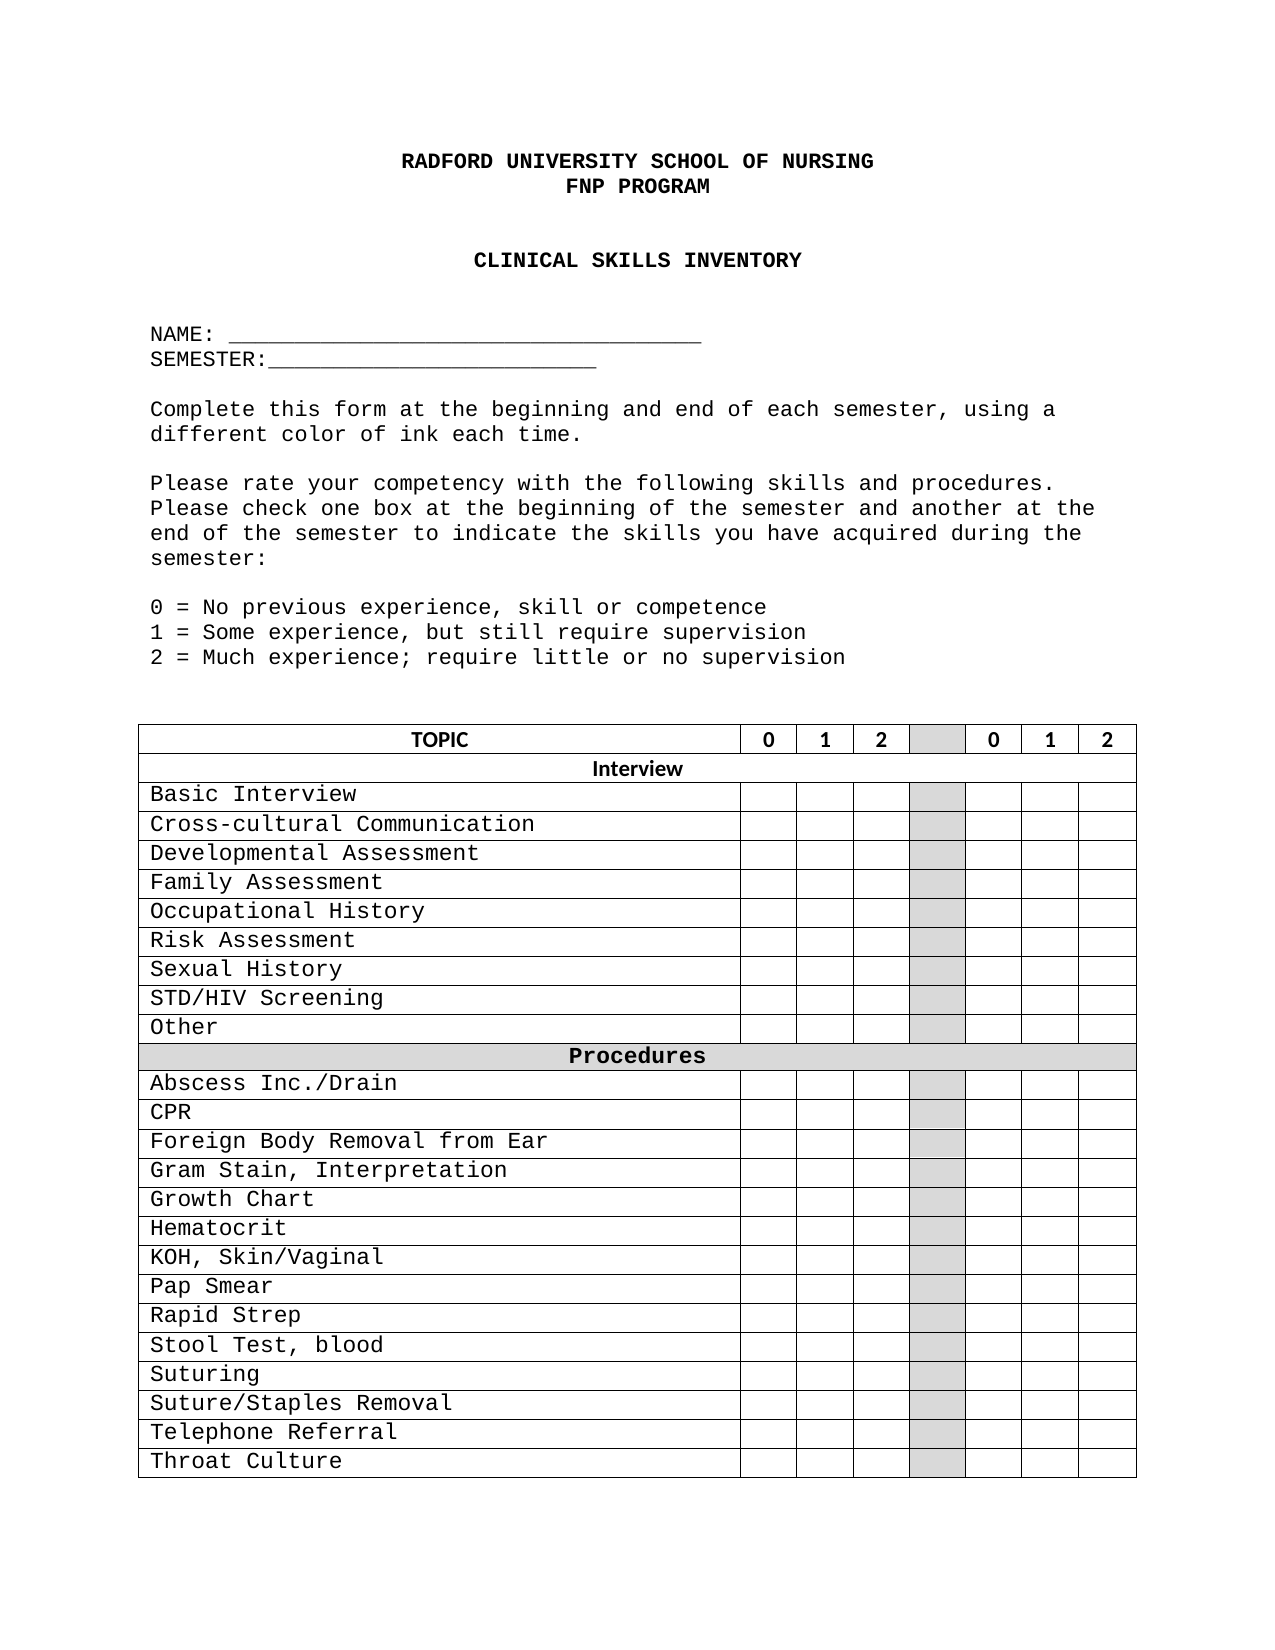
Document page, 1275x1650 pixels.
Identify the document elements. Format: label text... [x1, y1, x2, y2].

table_cell [797, 1100, 853, 1128]
table_cell [854, 841, 909, 869]
table_cell Cross-cultural Communication [139, 812, 740, 840]
table_cell [797, 1420, 853, 1448]
table_cell [1022, 928, 1078, 956]
table_cell [966, 957, 1021, 985]
table_cell [966, 986, 1021, 1014]
table_cell [910, 928, 965, 956]
table_cell [854, 928, 909, 956]
table_cell [741, 1362, 796, 1390]
table_cell Rapid Strep [139, 1304, 740, 1332]
table_cell [741, 1130, 796, 1157]
table_cell [1079, 1333, 1136, 1361]
table_cell [1022, 1304, 1078, 1332]
table_cell [741, 1246, 796, 1274]
table_cell [1022, 1015, 1078, 1043]
table_cell CPR [139, 1100, 740, 1128]
table_cell [854, 1304, 909, 1332]
table_cell Gram Stain, Interpretation [139, 1159, 740, 1187]
table_cell Suturing [139, 1362, 740, 1390]
table_cell [1022, 1100, 1078, 1128]
text FNP PROGRAM [150, 175, 1125, 199]
table_cell [910, 1391, 965, 1419]
table_header 2 [1079, 725, 1136, 753]
table_cell [966, 1217, 1021, 1245]
table_cell [1079, 1159, 1136, 1187]
table_cell [797, 899, 853, 927]
table_cell Occupational History [139, 899, 740, 927]
table_cell [966, 928, 1021, 956]
text Please rate your competency with the following skills and procedures. Please check one box at the beginning of the semester and another at the end of the semester to indicate the skills you have acquired during the semester: [150, 472, 1125, 571]
table_cell [910, 1362, 965, 1390]
table_cell [797, 1333, 853, 1361]
table_cell [966, 783, 1021, 811]
table_cell [910, 1275, 965, 1303]
table_cell [1022, 1217, 1078, 1245]
table_cell [910, 1449, 965, 1477]
table_cell [910, 841, 965, 869]
table_cell [741, 1217, 796, 1245]
table_cell [854, 870, 909, 898]
table_cell [741, 1391, 796, 1419]
table_cell [1079, 1071, 1136, 1099]
table_cell [1022, 899, 1078, 927]
table_cell [1022, 1391, 1078, 1419]
table_cell Developmental Assessment [139, 841, 740, 869]
table_cell [1022, 1333, 1078, 1361]
table_cell [1079, 1391, 1136, 1419]
table_cell [910, 1015, 965, 1043]
table_cell Foreign Body Removal from Ear [139, 1130, 740, 1157]
table_cell [910, 812, 965, 840]
table_cell [1022, 1362, 1078, 1390]
table_cell [797, 783, 853, 811]
table_cell [966, 870, 1021, 898]
table_cell Abscess Inc./Drain [139, 1071, 740, 1099]
table_header [910, 725, 965, 753]
table_cell [854, 986, 909, 1014]
table_cell [1079, 957, 1136, 985]
table_cell Telephone Referral [139, 1420, 740, 1448]
table_cell Pap Smear [139, 1275, 740, 1303]
table_cell [1079, 1188, 1136, 1216]
table_cell [966, 1246, 1021, 1274]
table_cell [854, 1246, 909, 1274]
table_cell [854, 1362, 909, 1390]
table_cell [854, 1449, 909, 1477]
table_cell KOH, Skin/Vaginal [139, 1246, 740, 1274]
table_cell [910, 783, 965, 811]
table_cell [966, 841, 1021, 869]
table_cell [910, 899, 965, 927]
table_cell [797, 986, 853, 1014]
table_cell [1022, 1130, 1078, 1157]
table_cell [966, 1100, 1021, 1128]
table_cell [797, 1217, 853, 1245]
table_cell Other [139, 1015, 740, 1043]
table_cell [741, 783, 796, 811]
table_header 0 [966, 725, 1021, 753]
table_cell [797, 841, 853, 869]
table_cell [854, 1217, 909, 1245]
table_header 2 [854, 725, 909, 753]
table_cell [741, 812, 796, 840]
table_cell [1079, 1015, 1136, 1043]
table_cell [741, 1188, 796, 1216]
table_cell [797, 1449, 853, 1477]
table_cell [966, 1333, 1021, 1361]
table_cell Sexual History [139, 957, 740, 985]
table_cell Stool Test, blood [139, 1333, 740, 1361]
table_cell [854, 1071, 909, 1099]
table_cell [854, 1159, 909, 1187]
table_cell Suture/Staples Removal [139, 1391, 740, 1419]
table_cell [1079, 1246, 1136, 1274]
table_cell [854, 1188, 909, 1216]
table_cell [910, 1304, 965, 1332]
table_cell Family Assessment [139, 870, 740, 898]
table_cell [966, 899, 1021, 927]
table_cell [1079, 1275, 1136, 1303]
table_cell [910, 1420, 965, 1448]
table_cell [1022, 870, 1078, 898]
table_cell [797, 1188, 853, 1216]
table_cell [741, 870, 796, 898]
table_cell Interview [139, 754, 1136, 782]
table_cell [1079, 1449, 1136, 1477]
table_cell [741, 841, 796, 869]
table_cell [797, 812, 853, 840]
table_cell [797, 1362, 853, 1390]
table_cell [854, 1015, 909, 1043]
table_cell [854, 957, 909, 985]
table_cell [1079, 1304, 1136, 1332]
table_cell [910, 1333, 965, 1361]
table_cell Basic Interview [139, 783, 740, 811]
text NAME: ____________________________________ SEMESTER:_________________________ [150, 323, 1125, 373]
table_cell [797, 870, 853, 898]
table_cell [910, 1100, 965, 1128]
table_cell [910, 986, 965, 1014]
table_cell [741, 1275, 796, 1303]
table_cell Throat Culture [139, 1449, 740, 1477]
table_cell [741, 1159, 796, 1187]
table_cell [1079, 1130, 1136, 1157]
table_cell [1022, 841, 1078, 869]
table_cell Risk Assessment [139, 928, 740, 956]
table_cell [797, 1071, 853, 1099]
table_cell [966, 1420, 1021, 1448]
table_cell [797, 1246, 853, 1274]
table_cell [1079, 1420, 1136, 1448]
table_cell [1022, 1275, 1078, 1303]
table_cell [741, 928, 796, 956]
text CLINICAL SKILLS INVENTORY [150, 249, 1125, 274]
table_cell [1022, 1449, 1078, 1477]
table_cell [1022, 812, 1078, 840]
table_cell [741, 986, 796, 1014]
table_cell [741, 1071, 796, 1099]
table_cell [741, 1304, 796, 1332]
text RADFORD UNIVERSITY SCHOOL OF NURSING [150, 150, 1125, 175]
table_cell [741, 1420, 796, 1448]
table_cell [910, 957, 965, 985]
table_cell [797, 957, 853, 985]
table_cell [741, 1015, 796, 1043]
table_cell [797, 1015, 853, 1043]
table_cell [910, 870, 965, 898]
table_header TOPIC [139, 725, 740, 753]
table_cell [910, 1246, 965, 1274]
table_cell [854, 1130, 909, 1157]
table_cell [854, 1391, 909, 1419]
table_cell [966, 1188, 1021, 1216]
table_cell [797, 1275, 853, 1303]
table_cell STD/HIV Screening [139, 986, 740, 1014]
table_cell [1022, 986, 1078, 1014]
table_cell [1079, 783, 1136, 811]
table_cell [966, 1304, 1021, 1332]
table_cell [966, 1071, 1021, 1099]
table_cell [741, 957, 796, 985]
table_cell [854, 1333, 909, 1361]
table_cell [966, 812, 1021, 840]
table_cell [1079, 1217, 1136, 1245]
table_cell [910, 1188, 965, 1216]
table_cell [966, 1391, 1021, 1419]
table_cell [966, 1275, 1021, 1303]
table_cell [910, 1217, 965, 1245]
table_cell [1079, 1362, 1136, 1390]
table_header 1 [1022, 725, 1078, 753]
text Complete this form at the beginning and end of each semester, using a different color of ink each time. [150, 398, 1125, 447]
table_cell [741, 1449, 796, 1477]
table_cell [854, 812, 909, 840]
table_cell [1022, 957, 1078, 985]
table_cell [1079, 986, 1136, 1014]
table_cell [854, 899, 909, 927]
table_cell [854, 1100, 909, 1128]
table_cell [1022, 1246, 1078, 1274]
table_cell [966, 1449, 1021, 1477]
table_cell [910, 1130, 965, 1157]
table_cell [966, 1130, 1021, 1157]
table_cell [1022, 783, 1078, 811]
table_header 0 [741, 725, 796, 753]
table_cell [1079, 812, 1136, 840]
table_cell [1022, 1420, 1078, 1448]
table_cell [1079, 870, 1136, 898]
table_cell [966, 1159, 1021, 1187]
table_cell [741, 1333, 796, 1361]
table_cell [797, 928, 853, 956]
table_cell [1079, 841, 1136, 869]
table_cell [854, 783, 909, 811]
table_cell [1079, 928, 1136, 956]
text 2 = Much experience; require little or no supervision [150, 646, 1125, 671]
table_cell Procedures [139, 1044, 1136, 1070]
table_header 1 [797, 725, 853, 753]
table_cell [910, 1071, 965, 1099]
table_cell Growth Chart [139, 1188, 740, 1216]
text 1 = Some experience, but still require supervision [150, 621, 1125, 646]
table_cell [1022, 1188, 1078, 1216]
table_cell [797, 1304, 853, 1332]
table_cell [797, 1391, 853, 1419]
table_cell [910, 1159, 965, 1187]
table_cell [1022, 1071, 1078, 1099]
text 0 = No previous experience, skill or competence [150, 596, 1125, 621]
table_cell [854, 1420, 909, 1448]
table_cell [797, 1130, 853, 1157]
table_cell [966, 1015, 1021, 1043]
table_cell [741, 899, 796, 927]
table_cell Hematocrit [139, 1217, 740, 1245]
table_cell [966, 1362, 1021, 1390]
table_cell [797, 1159, 853, 1187]
table_cell [1022, 1159, 1078, 1187]
table_cell [1079, 1100, 1136, 1128]
table_cell [854, 1275, 909, 1303]
table_cell [1079, 899, 1136, 927]
table_cell [741, 1100, 796, 1128]
